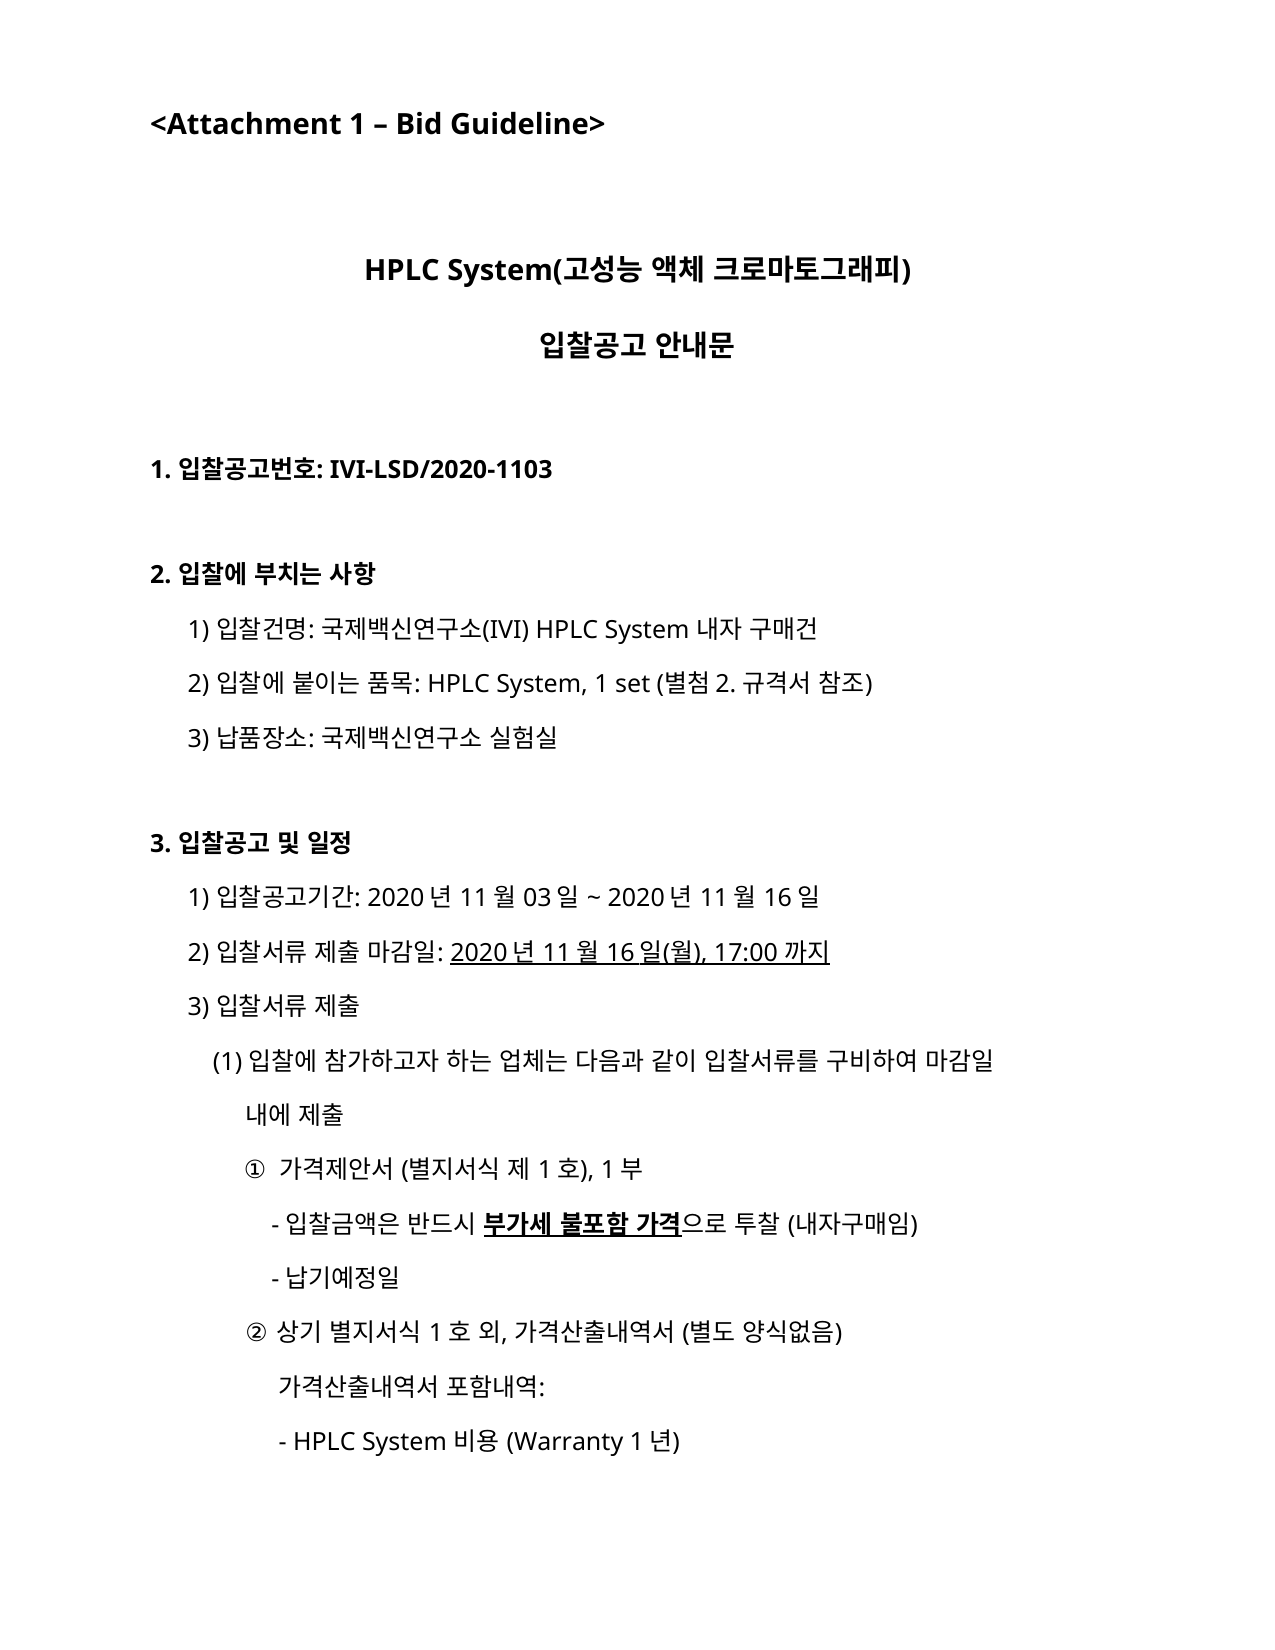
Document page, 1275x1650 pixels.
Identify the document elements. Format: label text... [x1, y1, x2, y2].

text 3) 입찰서류 제출 [187, 987, 1125, 1023]
text <Attachment 1 – Bid Guideline> [150, 103, 1125, 143]
text (1) 입찰에 참가하고자 하는 업체는 다음과 같이 입찰서류를 구비하여 마감일 [206, 1041, 1125, 1077]
text 2) 입찰서류 제출 마감일: 2020년 11월 16일(월), 17:00 까지 [187, 932, 1125, 968]
text ② 상기 별지서식 1호 외, 가격산출내역서 (별도 양식없음) [239, 1313, 1198, 1349]
text 3. 입찰공고 및 일정 [150, 823, 1125, 860]
text 1) 입찰공고기간: 2020년 11월 03일 ~ 2020년 11월 16일 [187, 878, 1125, 914]
text - 입찰금액은 반드시 부가세 불포함 가격으로 투찰 (내자구매임) [239, 1204, 1125, 1240]
text - 납기예정일 [239, 1258, 1125, 1295]
text 1. 입찰공고번호: IVI-LSD/2020-1103 [150, 449, 1125, 486]
text - HPLC System 비용 (Warranty 1년) [268, 1422, 1125, 1458]
text 내에 제출 [206, 1095, 1125, 1132]
text 입찰공고 안내문 [150, 322, 1125, 365]
text 1) 입찰건명: 국제백신연구소(IVI) HPLC System 내자 구매건 [187, 609, 1125, 646]
text 3) 납품장소: 국제백신연구소 실험실 [187, 718, 1125, 754]
text 가격산출내역서 포함내역: [268, 1367, 1125, 1403]
text 2. 입찰에 부치는 사항 [150, 555, 1125, 591]
text ① 가격제안서 (별지서식 제 1호), 1부 [244, 1150, 1125, 1186]
text 2) 입찰에 붙이는 품목: HPLC System, 1 set (별첨2. 규격서 참조) [187, 664, 1169, 700]
text HPLC System(고성능 액체 크로마토그래피) [150, 246, 1125, 288]
